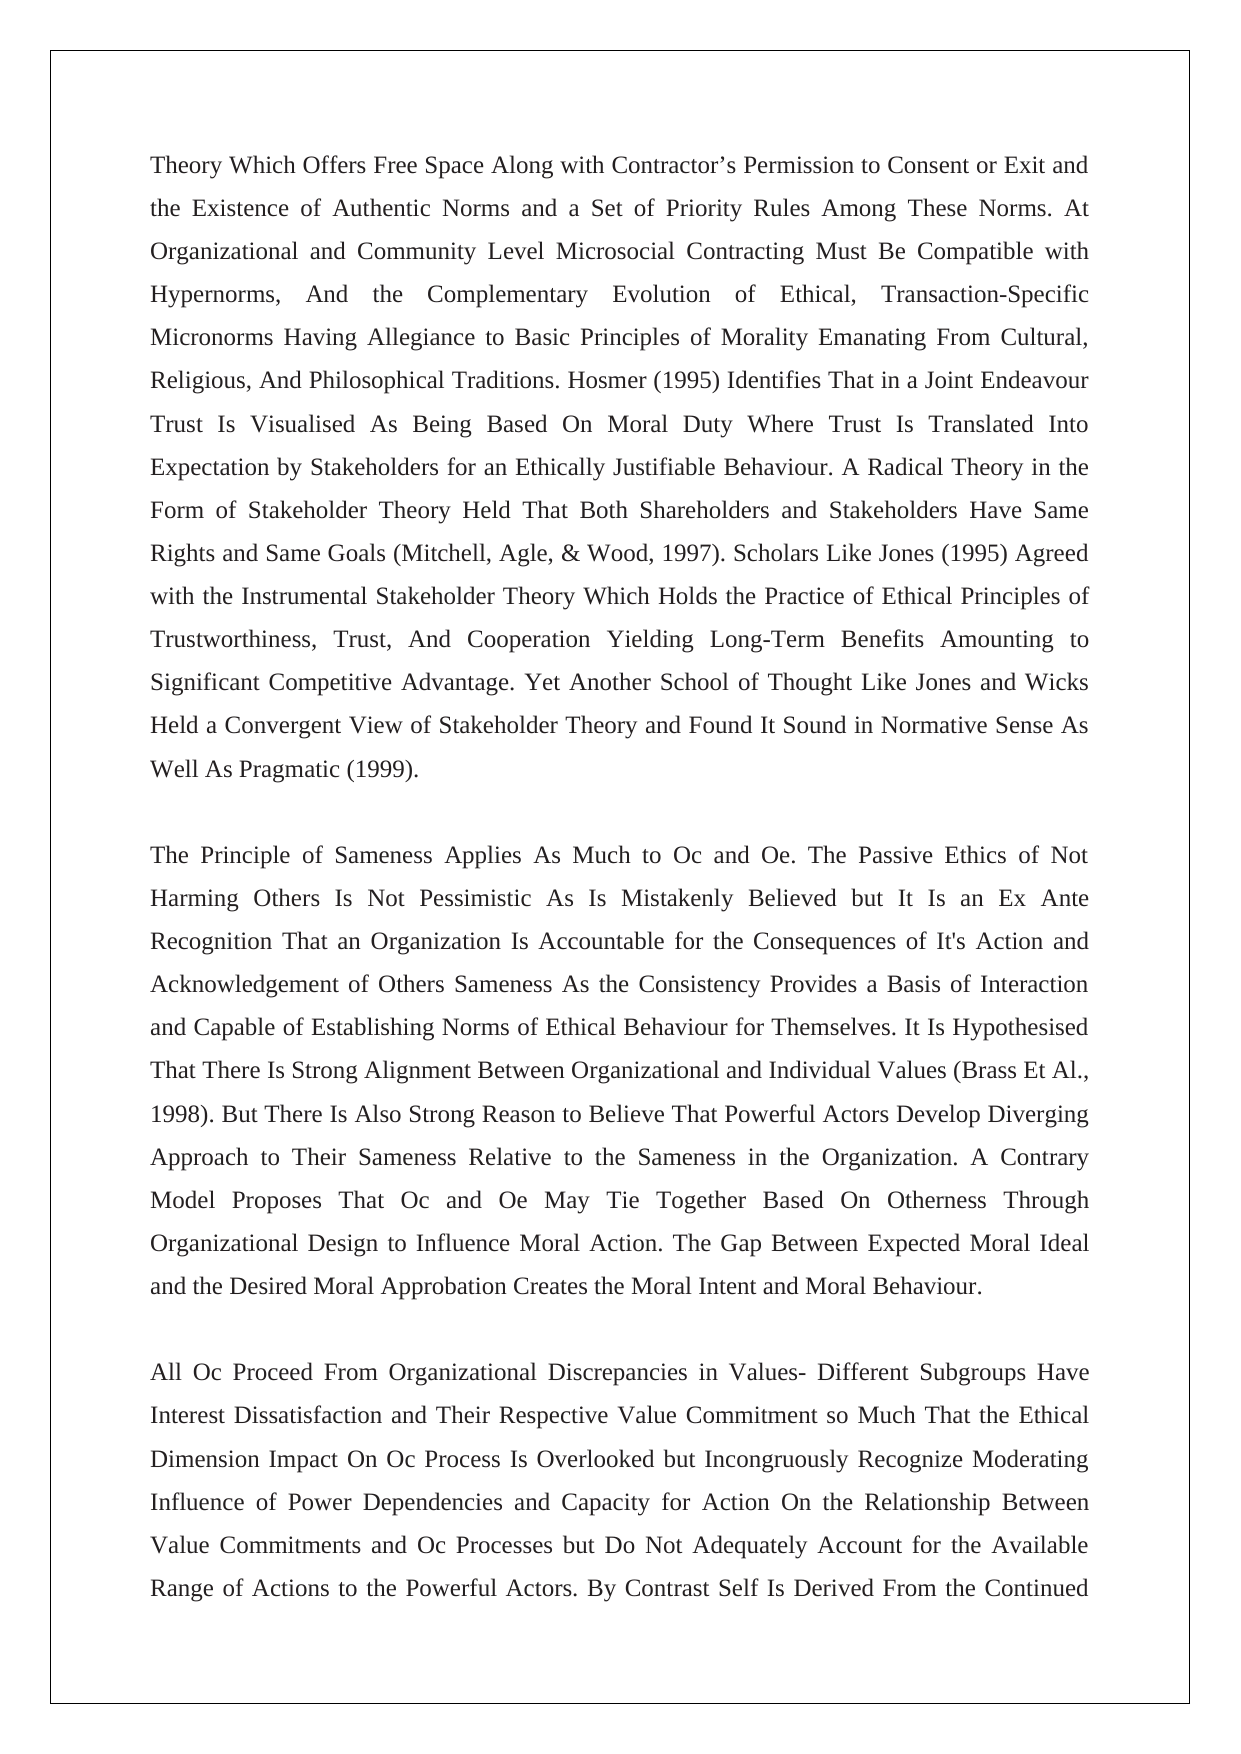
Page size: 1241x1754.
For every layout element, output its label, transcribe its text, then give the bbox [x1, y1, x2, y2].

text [150, 150, 1090, 782]
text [150, 1357, 1090, 1602]
text The Principle of Sameness Applies As Much to Oc and Oe. The Passive Ethics of Not Harming Others Is Not Pessimistic As Is Mistakenly Believed but It Is an Ex Ante Recognition That an Organization Is Accountable for the Consequences of It's Action and Acknowledgement of Others Sameness As the Consistency Provides a Basis of Interaction and Capable of Establishing Norms of Ethical Behaviour for Themselves. It Is Hypothesised That There Is Strong Alignment Between Organizational and Individual Values (Brass Et Al., 1998). But There Is Also Strong Reason to Believe That Powerful Actors Develop Diverging Approach to Their Sameness Relative to the Sameness in the Organization. A Contrary Model Proposes That Oc and Oe May Tie Together Based On Otherness Through Organizational Design to Influence Moral Action. The Gap Between Expected Moral Ideal and the Desired Moral Approbation Creates the Moral Intent and Moral Behaviour. [150, 840, 1090, 1300]
